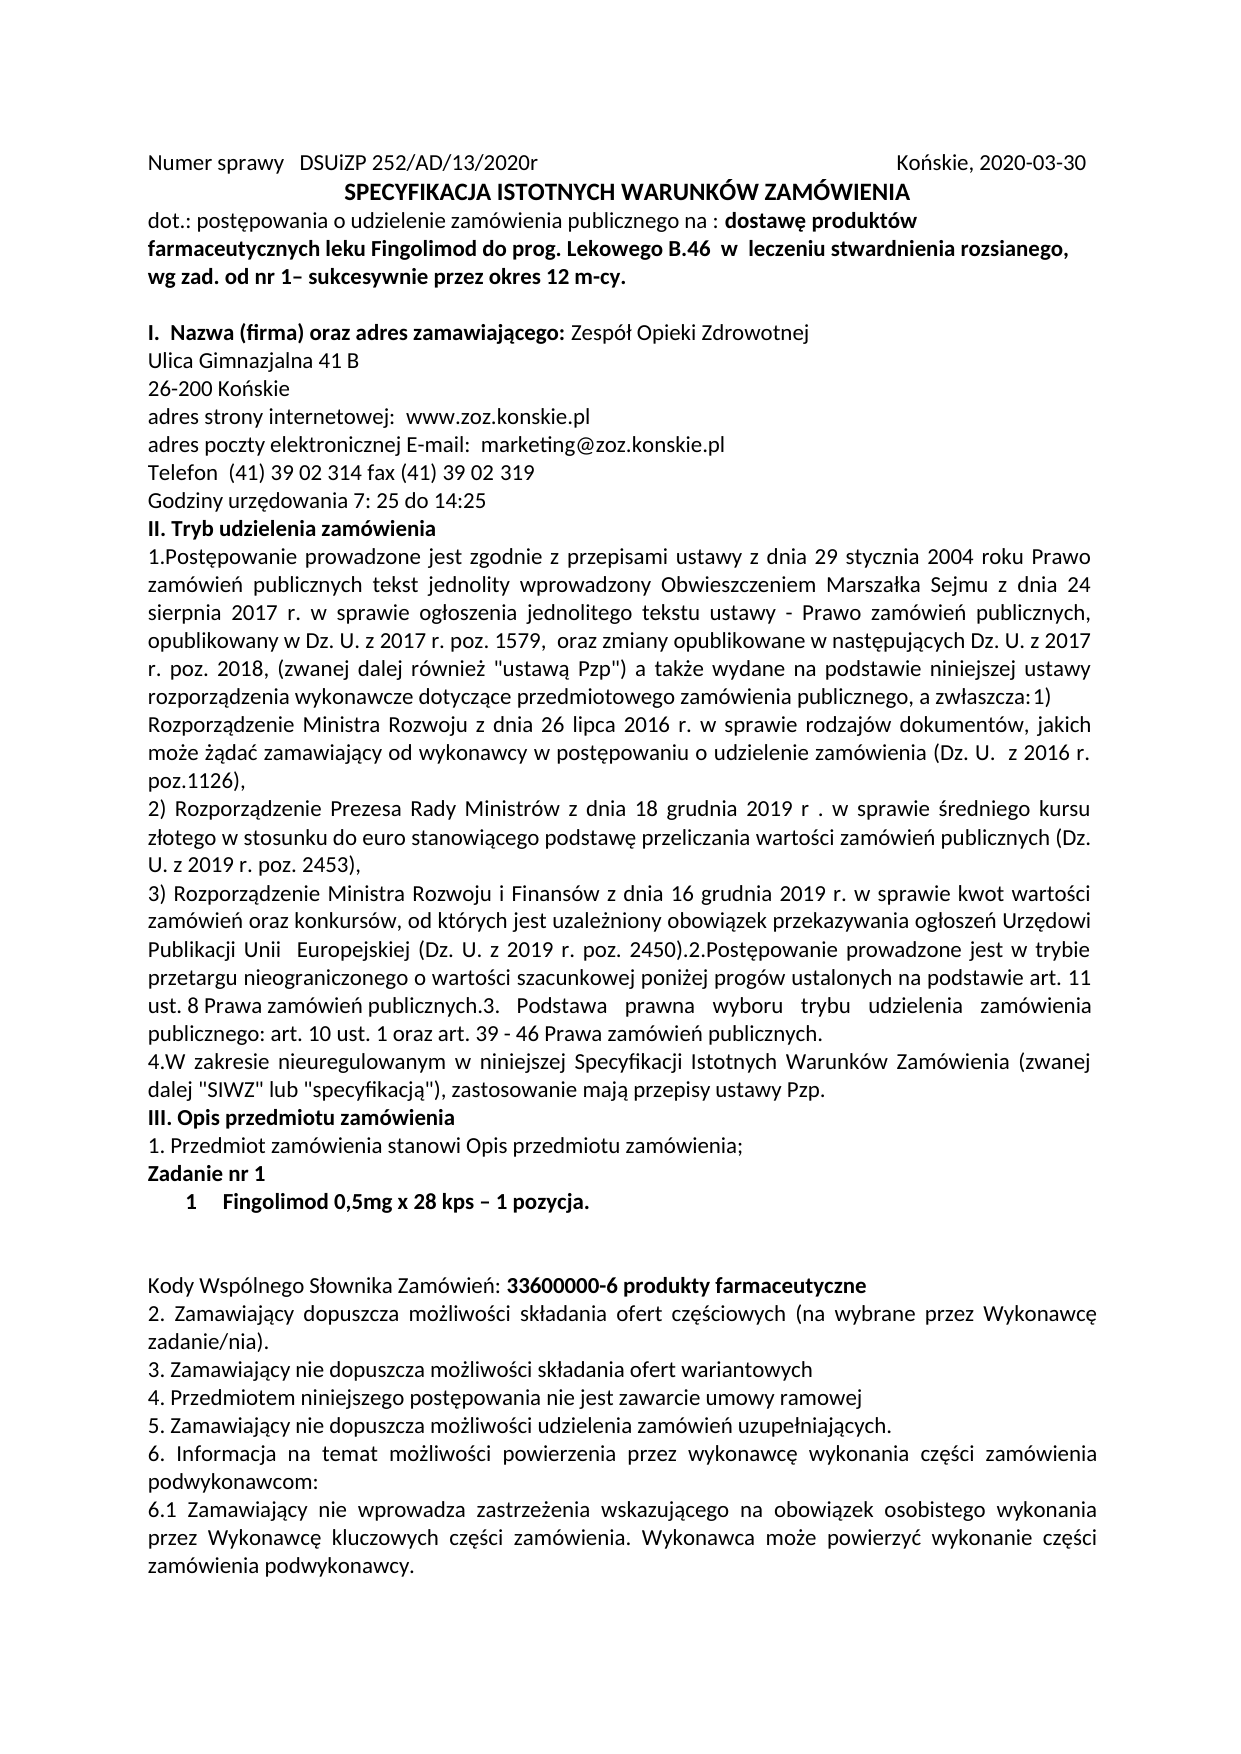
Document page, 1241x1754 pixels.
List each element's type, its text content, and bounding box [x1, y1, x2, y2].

text Telefon (41) 39 02 314 fax (41) 39 02 319 [148, 458, 1093, 486]
text adres strony internetowej: www.zoz.konskie.pl [148, 402, 1093, 430]
list Fingolimod 0,5mg x 28 kps – 1 pozycja. [185, 1187, 1053, 1215]
text 3) Rozporządzenie Ministra Rozwoju i Finansów z dnia 16 grudnia 2019 r. w sprawie kwot wartości zamówień oraz konkursów, od których jest uzależniony obowiązek przekazywania ogłoszeń Urzędowi Publikacji Unii Europejskiej (Dz. U. z 2019 r. poz. 2450).2.Postępowanie prowadzone jest w trybie przetargu nieograniczonego o wartości szacunkowej poniżej progów ustalonych na podstawie art. 11 ust. 8 Prawa zamówień publicznych.3. Podstawa prawna wyboru trybu udzielenia zamówienia publicznego: art. 10 ust. 1 oraz art. 39 - 46 Prawa zamówień publicznych. [148, 879, 1093, 1047]
text 26-200 Końskie [148, 374, 1093, 402]
text 6.1 Zamawiający nie wprowadza zastrzeżenia wskazującego na obowiązek osobistego wykonania przez Wykonawcę kluczowych części zamówienia. Wykonawca może powierzyć wykonanie części zamówienia podwykonawcy. [148, 1495, 1098, 1579]
text 4. Przedmiotem niniejszego postępowania nie jest zawarcie umowy ramowej [148, 1383, 1098, 1411]
text Numer sprawy DSUiZP 252/AD/13/2020r Końskie, 2020-03-30 [148, 148, 1093, 176]
text Ulica Gimnazjalna 41 B [148, 346, 1093, 374]
text 3. Zamawiający nie dopuszcza możliwości składania ofert wariantowych [148, 1355, 1098, 1383]
text dot.: postępowania o udzielenie zamówienia publicznego na : dostawę produktów farmaceutycznych leku Fingolimod do prog. Lekowego B.46 w leczeniu stwardnienia rozsianego, wg zad. od nr 1– sukcesywnie przez okres 12 m-cy. [148, 206, 1093, 290]
text 1.Postępowanie prowadzone jest zgodnie z przepisami ustawy z dnia 29 stycznia 2004 roku Prawo zamówień publicznych tekst jednolity wprowadzony Obwieszczeniem Marszałka Sejmu z dnia 24 sierpnia 2017 r. w sprawie ogłoszenia jednolitego tekstu ustawy - Prawo zamówień publicznych, opublikowany w Dz. U. z 2017 r. poz. 1579, oraz zmiany opublikowane w następujących Dz. U. z 2017 r. poz. 2018, (zwanej dalej również "ustawą Pzp") a także wydane na podstawie niniejszej ustawy rozporządzenia wykonawcze dotyczące przedmiotowego zamówienia publicznego, a zwłaszcza: 1) Rozporządzenie Ministra Rozwoju z dnia 26 lipca 2016 r. w sprawie rodzajów dokumentów, jakich może żądać zamawiający od wykonawcy w postępowaniu o udzielenie zamówienia (Dz. U. z 2016 r. poz.1126), [148, 542, 1093, 794]
text 4.W zakresie nieuregulowanym w niniejszej Specyfikacji Istotnych Warunków Zamówienia (zwanej dalej "SIWZ" lub "specyfikacją"), zastosowanie mają przepisy ustawy Pzp. [148, 1047, 1093, 1103]
text 1. Przedmiot zamówienia stanowi Opis przedmiotu zamówienia; [148, 1131, 1093, 1159]
text III. Opis przedmiotu zamówienia [148, 1103, 1093, 1131]
text II. Tryb udzielenia zamówienia [148, 514, 1093, 542]
text 5. Zamawiający nie dopuszcza możliwości udzielenia zamówień uzupełniających. [148, 1411, 1098, 1439]
text Zadanie nr 1 [148, 1159, 1093, 1187]
text SPECYFIKACJA ISTOTNYCH WARUNKÓW ZAMÓWIENIA [148, 176, 1093, 206]
text Kody Wspólnego Słownika Zamówień: 33600000-6 produkty farmaceutyczne [148, 1271, 1093, 1299]
text I. Nazwa (firma) oraz adres zamawiającego: Zespół Opieki Zdrowotnej [148, 318, 1093, 346]
text adres poczty elektronicznej E-mail: marketing@zoz.konskie.pl [148, 430, 1093, 458]
text Godziny urzędowania 7: 25 do 14:25 [148, 486, 1093, 514]
text 2. Zamawiający dopuszcza możliwości składania ofert częściowych (na wybrane przez Wykonawcę zadanie/nia). [148, 1299, 1098, 1355]
text 2) Rozporządzenie Prezesa Rady Ministrów z dnia 18 grudnia 2019 r . w sprawie średniego kursu złotego w stosunku do euro stanowiącego podstawę przeliczania wartości zamówień publicznych (Dz. U. z 2019 r. poz. 2453), [148, 794, 1093, 879]
text 6. Informacja na temat możliwości powierzenia przez wykonawcę wykonania części zamówienia podwykonawcom: [148, 1439, 1098, 1495]
